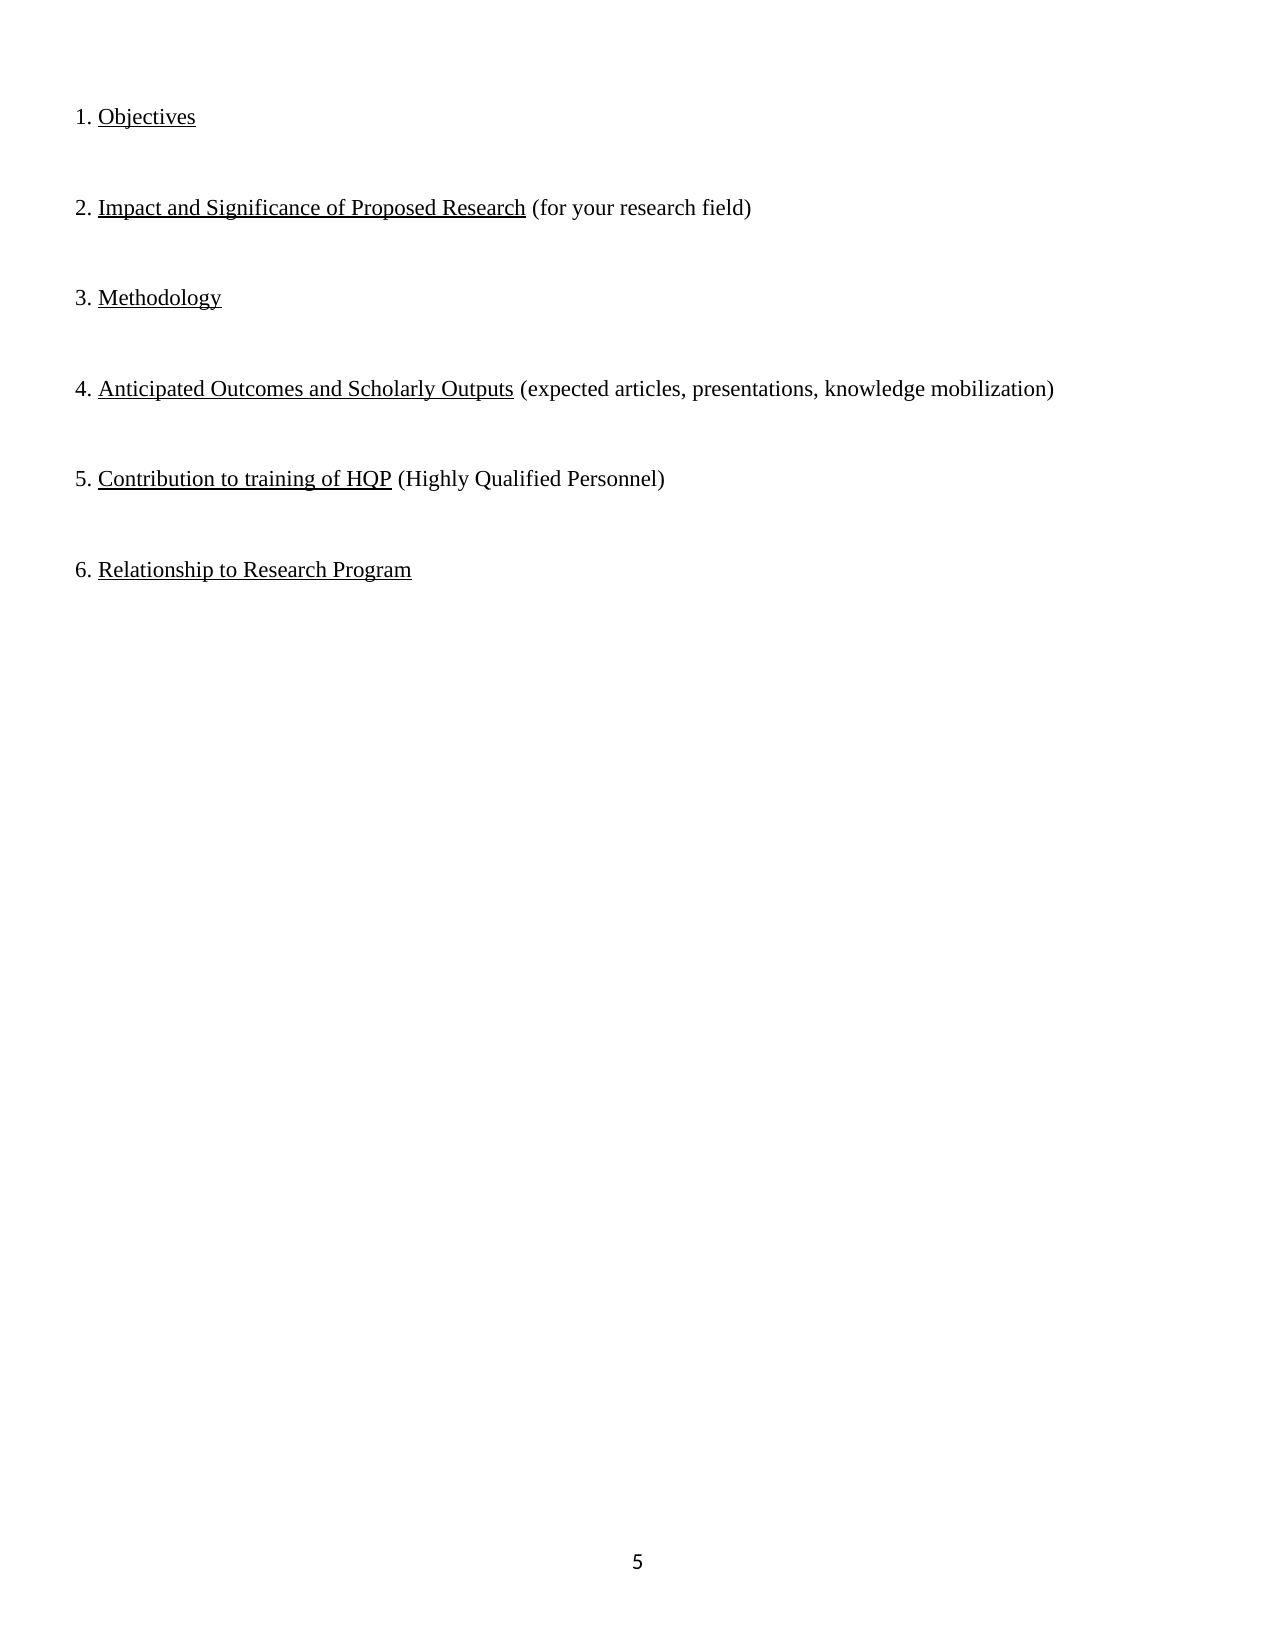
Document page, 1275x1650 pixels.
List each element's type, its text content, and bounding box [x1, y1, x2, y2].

text 4. Anticipated Outcomes and Scholarly Outputs (expected articles, presentations, knowledge mobilization) [75, 375, 1200, 401]
text 2. Impact and Significance of Proposed Research (for your research field) [75, 194, 1200, 220]
text 1. Objectives [75, 103, 1200, 129]
text 5. Contribution to training of HQP (Highly Qualified Personnel) [75, 466, 1200, 492]
text 3. Methodology [75, 284, 1200, 311]
text 6. Relationship to Research Program [75, 556, 1200, 582]
